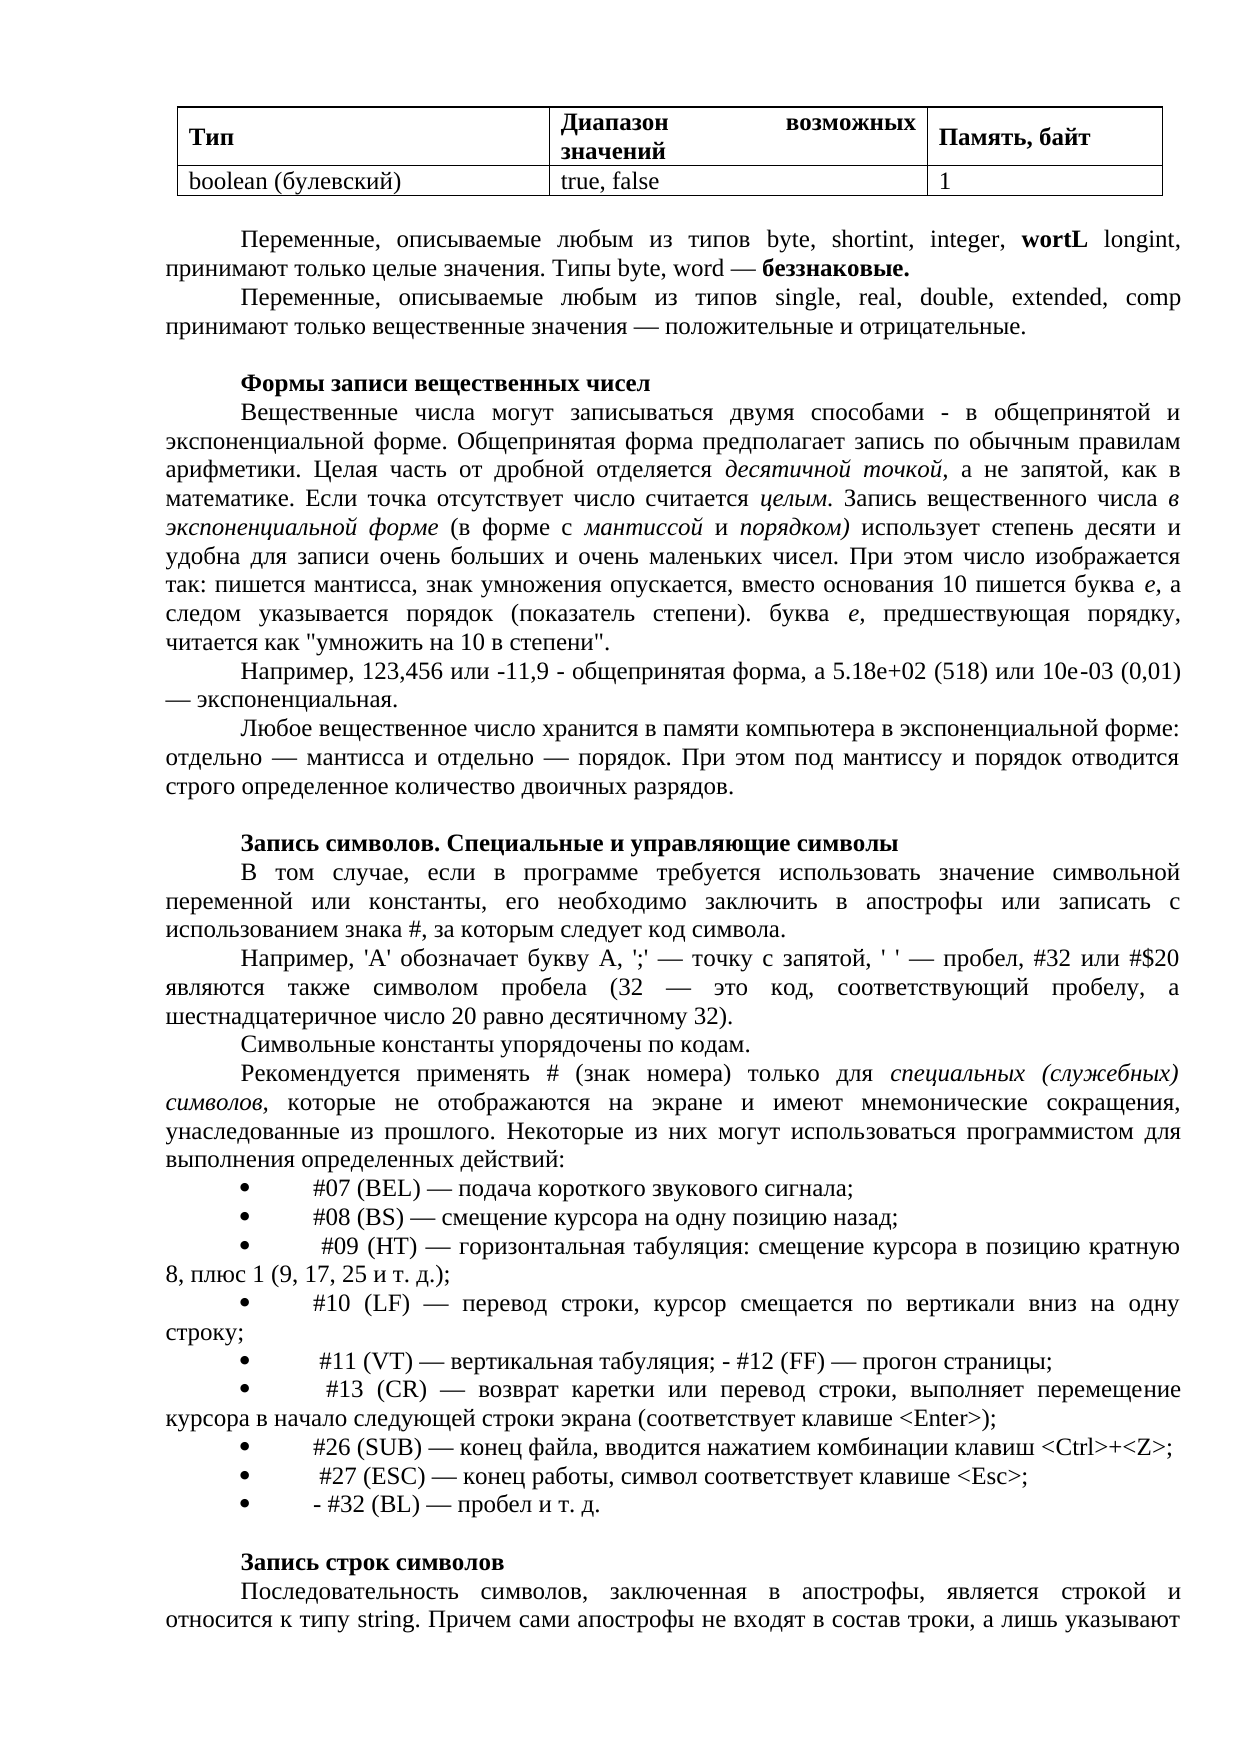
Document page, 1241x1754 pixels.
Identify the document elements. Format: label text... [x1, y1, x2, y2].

text Переменные, описываемые любым из типов single, real, double, extended, comp принимают только вещественные значения — положительные и отрицательные. [165, 282, 1181, 339]
text Символьные константы упорядочены по кодам. [165, 1029, 1181, 1058]
list #27 (ESC) — конец работы, символ соответствует клавише <Esc>; [165, 1461, 1181, 1489]
text Вещественные числа могут записываться двумя способами - в общепринятой и экспоненциальной форме. Общепринятая форма предполагает запись по обычным правилам арифметики. Целая часть от дробной отделяется десятичной точкой, а не запятой, как в математике. Если точка отсутствует число считается целым. Запись вещественного числа в экспоненциальной форме (в форме с мантиссой и порядком) использует степень десяти и удобна для записи очень больших и очень маленьких чисел. При этом число изображается так: пишется мантисса, знак умножения опускается, вместо основания 10 пишется буква е, а следом указывается порядок (показатель степени). буква е, предшествующая порядку, читается как "умножить на 10 в степени". [165, 397, 1181, 656]
text Запись строк символов [165, 1547, 1181, 1576]
list #09 (НТ) — горизонтальная табуляция: смещение курсора в позицию кратную 8, плюс 1 (9, 17, 25 и т. д.); [165, 1231, 1181, 1288]
text Запись символов. Специальные и управляющие символы [165, 828, 1181, 857]
text Переменные, описываемые любым из типов byte, shortint, integer, wortL longint, принимают только целые значения. Типы byte, word — беззнаковые. [165, 224, 1181, 282]
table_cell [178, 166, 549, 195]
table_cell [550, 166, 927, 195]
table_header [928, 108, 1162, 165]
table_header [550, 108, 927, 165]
text Например, 'А' обозначает букву А, ';' — точку с запятой, ' ' — пробел, #32 или #$20 являются также символом пробела (32 — это код, соответствующий пробелу, а шестнадцатеричное число 20 равно десятичному 32). [165, 943, 1181, 1029]
text В том случае, если в программе требуется использовать значение символьной переменной или константы, его необходимо заключить в апострофы или записать с использованием знака #, за которым следует код символа. [165, 857, 1181, 943]
list - #32 (BL) — пробел и т. д. [165, 1489, 1181, 1518]
text Любое вещественное число хранится в памяти компьютера в экспоненциальной форме: отдельно — мантисса и отдельно — порядок. При этом под мантиссу и порядок отводится строго определенное количество двоичных разрядов. [165, 713, 1181, 799]
list #07 (BEL) — подача короткого звукового сигнала; [165, 1173, 1181, 1202]
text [165, 1576, 1181, 1633]
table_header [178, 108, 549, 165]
text Например, 123,456 или -11,9 - общепринятая форма, а 5.18е+02 (518) или 10е-03 (0,01) — экспоненциальная. [165, 656, 1181, 713]
list #08 (BS) — смещение курсора на одну позицию назад; [165, 1202, 1181, 1231]
list #11 (VT) — вертикальная табуляция; - #12 (FF) — прогон страницы; [165, 1346, 1181, 1374]
list #26 (SUB) — конец файла, вводится нажатием комбинации клавиш <Ctrl>+<Z>; [165, 1432, 1181, 1461]
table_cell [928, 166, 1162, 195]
list #13 (CR) — возврат каретки или перевод строки, выполняет перемещение курсора в начало следующей строки экрана (соответствует клавише <Enter>); [165, 1374, 1181, 1432]
text Формы записи вещественных чисел [165, 368, 1181, 397]
text Рекомендуется применять # (знак номера) только для специальных (служебных) символов, которые не отображаются на экране и имеют мнемонические сокращения, унаследованные из прошлого. Некоторые из них могут использоваться программистом для выполнения определенных действий: [165, 1058, 1181, 1173]
list #10 (LF) — перевод строки, курсор смещается по вертикали вниз на одну строку; [165, 1288, 1181, 1346]
